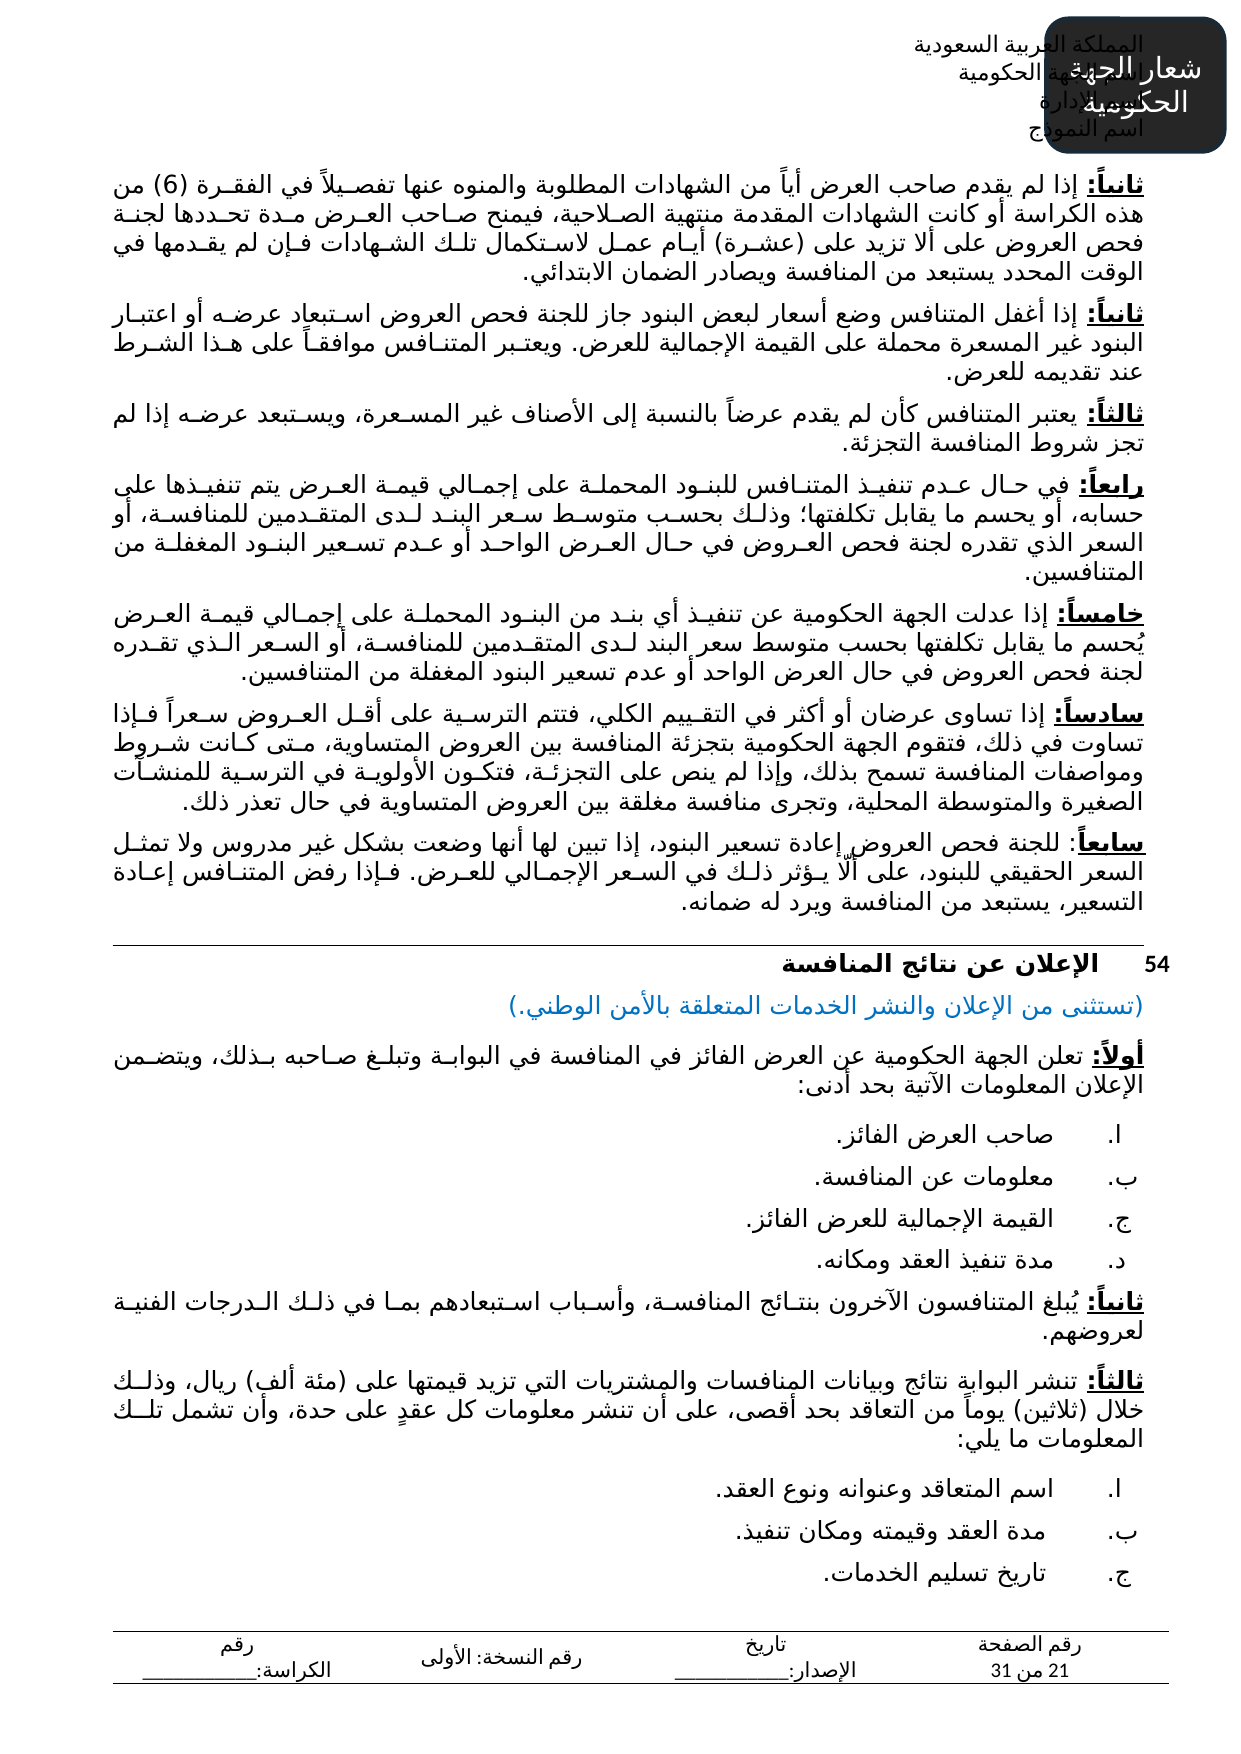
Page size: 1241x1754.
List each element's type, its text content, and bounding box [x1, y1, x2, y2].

text أولاً: تعلن الجهة الحكومية عن العرض الفائز في المنافسة في البوابة وتبلغ صاحبه بذلك، ويتضمن الإعلان المعلومات الآتية بحد أدنى: [112, 1041, 1144, 1099]
list معلومات عن المنافسة. [112, 1162, 1107, 1191]
text (تستثنى من الإعلان والنشر الخدمات المتعلقة بالأمن الوطني.) [112, 991, 1144, 1020]
list صاحب العرض الفائز. [112, 1120, 1107, 1149]
list القيمة الإجمالية للعرض الفائز. [112, 1204, 1107, 1233]
text ثالثاً: يعتبر المتنافس كأن لم يقدم عرضاً بالنسبة إلى الأصناف غير المسعرة، ويستبعد عرضه إذا لم تجز شروط المنافسة التجزئة. [112, 399, 1144, 458]
list اسم المتعاقد وعنوانه ونوع العقد. [112, 1474, 1107, 1504]
text ثالثاً: تنشر البوابة نتائج وبيانات المنافسات والمشتريات التي تزيد قيمتها على (مئة ألف) ريال، وذلك خلال (ثلاثين) يوماً من التعاقد بحد أقصى، على أن تنشر معلومات كل عقدٍ على حدة، وأن تشمل تلك المعلومات ما يلي: [112, 1366, 1144, 1454]
list مدة العقد وقيمته ومكان تنفيذ. [112, 1516, 1107, 1545]
text خامساً: إذا عدلت الجهة الحكومية عن تنفيذ أي بند من البنود المحملة على إجمالي قيمة العرض يُحسم ما يقابل تكلفتها بحسب متوسط سعر البند لدى المتقدمين للمنافسة، أو السعر الذي تقدره لجنة فحص العروض في حال العرض الواحد أو عدم تسعير البنود المغفلة من المتنافسين. [112, 599, 1144, 687]
text رابعاً: في حال عدم تنفيذ المتنافس للبنود المحملة على إجمالي قيمة العرض يتم تنفيذها على حسابه، أو يحسم ما يقابل تكلفتها؛ وذلك بحسب متوسط سعر البند لدى المتقدمين للمنافسة، أو السعر الذي تقدره لجنة فحص العروض في حال العرض الواحد أو عدم تسعير البنود المغفلة من المتنافسين. [112, 470, 1144, 587]
text ثانياً: إذا لم يقدم صاحب العرض أياً من الشهادات المطلوبة والمنوه عنها تفصيلاً في الفقرة (6) من هذه الكراسة أو كانت الشهادات المقدمة منتهية الصلاحية، فيمنح صاحب العرض مدة تحددها لجنة فحص العروض على ألا تزيد على (عشرة) أيام عمل لاستكمال تلك الشهادات فإن لم يقدمها في الوقت المحدد يستبعد من المنافسة ويصادر الضمان الابتدائي. [112, 170, 1144, 287]
list تاريخ تسليم الخدمات. [112, 1558, 1107, 1587]
text سابعاً: للجنة فحص العروض إعادة تسعير البنود، إذا تبين لها أنها وضعت بشكل غير مدروس ولا تمثل السعر الحقيقي للبنود، على ألّا يؤثر ذلك في السعر الإجمالي للعرض. فإذا رفض المتنافس إعادة التسعير، يستبعد من المنافسة ويرد له ضمانه. [112, 828, 1144, 916]
text سادساً: إذا تساوى عرضان أو أكثر في التقييم الكلي، فتتم الترسية على أقل العروض سعراً فإذا تساوت في ذلك، فتقوم الجهة الحكومية بتجزئة المنافسة بين العروض المتساوية، متى كانت شروط ومواصفات المنافسة تسمح بذلك، وإذا لم ينص على التجزئة، فتكون الأولوية في الترسية للمنشآت الصغيرة والمتوسطة المحلية، وتجرى منافسة مغلقة بين العروض المتساوية في حال تعذر ذلك. [112, 699, 1144, 816]
list مدة تنفيذ العقد ومكانه. [112, 1245, 1107, 1274]
text ثانياً: يُبلغ المتنافسون الآخرون بنتائج المنافسة، وأسباب استبعادهم بما في ذلك الدرجات الفنية لعروضهم. [112, 1287, 1144, 1345]
text ثانياً: إذا أغفل المتنافس وضع أسعار لبعض البنود جاز للجنة فحص العروض استبعاد عرضه أو اعتبار البنود غير المسعرة محملة على القيمة الإجمالية للعرض. ويعتبر المتنافس موافقاً على هذا الشرط عند تقديمه للعرض. [112, 299, 1144, 387]
subtitle الإعلان عن نتائج المنافسة [112, 946, 1144, 979]
